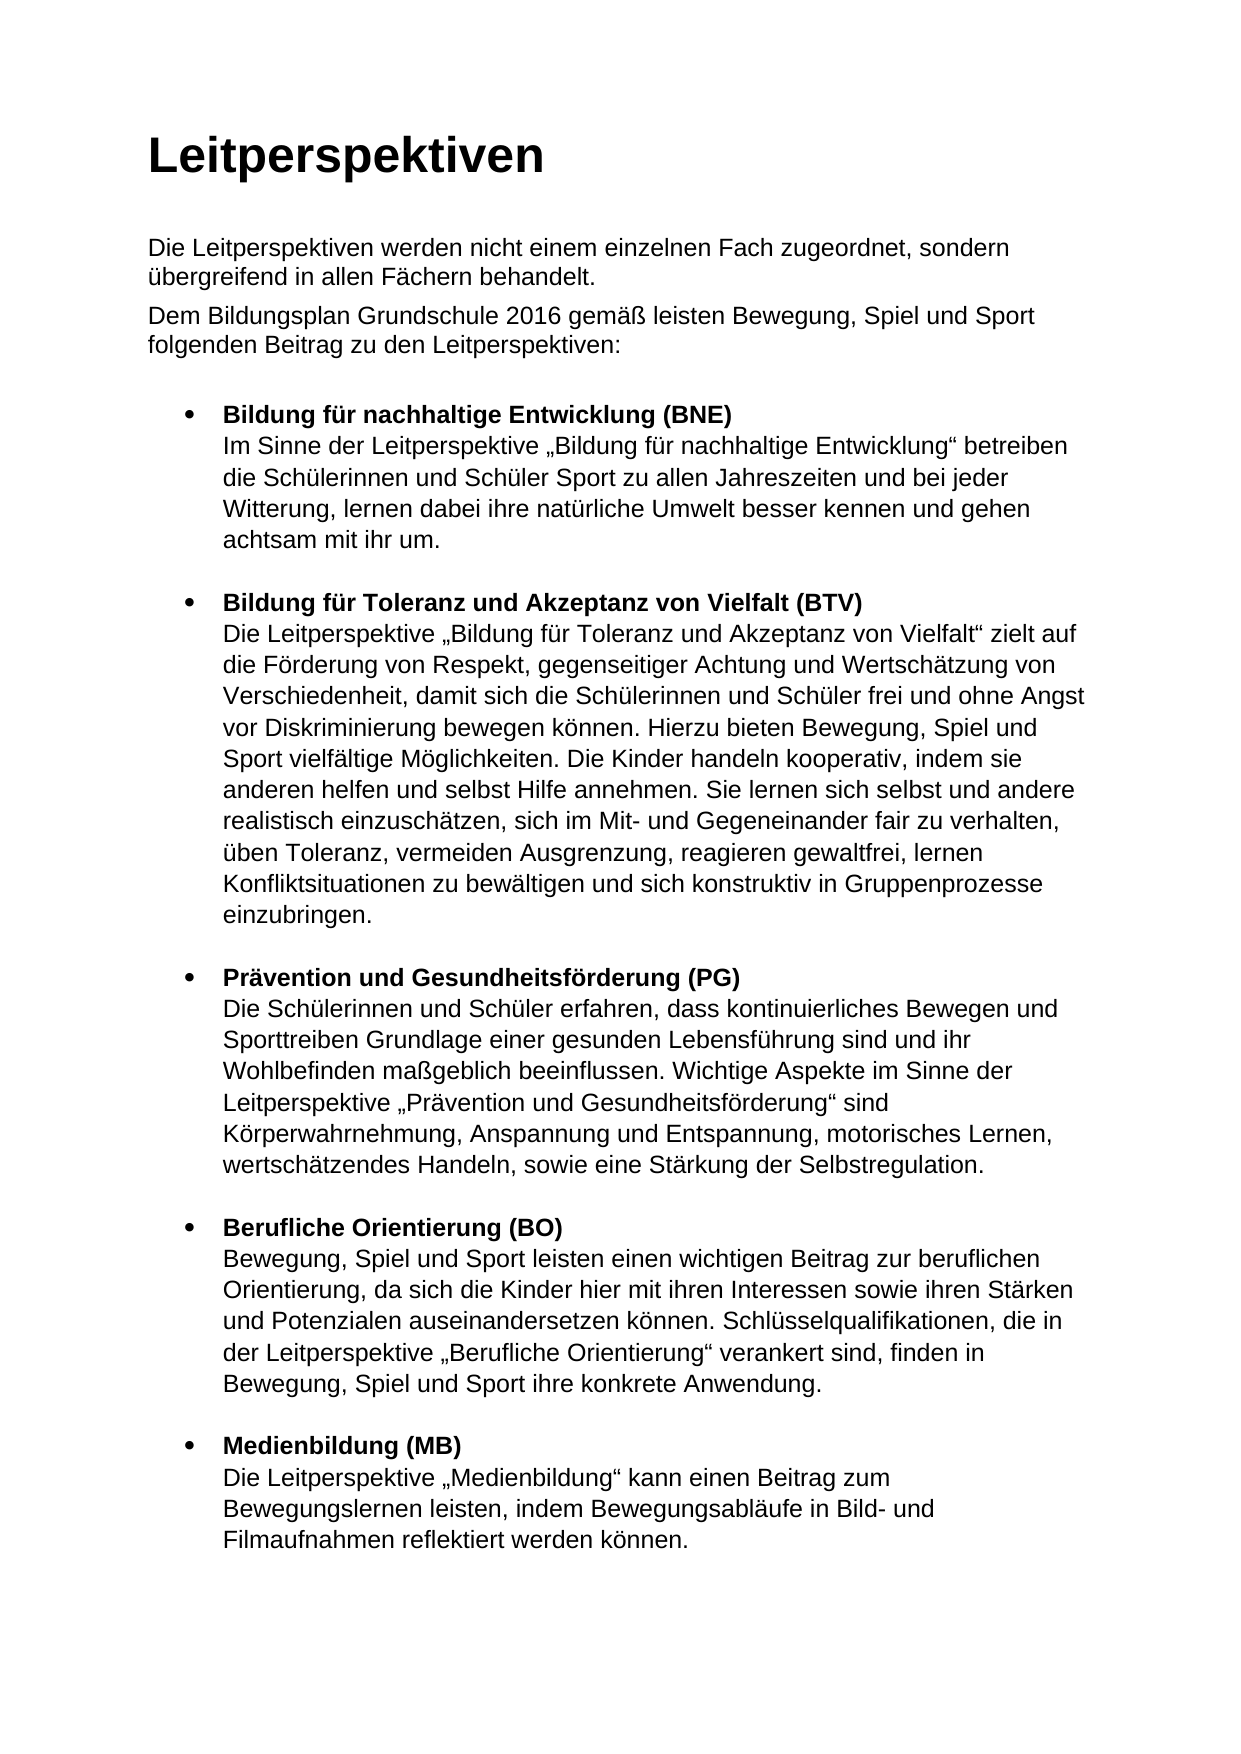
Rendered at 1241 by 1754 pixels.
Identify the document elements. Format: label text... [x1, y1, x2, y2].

list Bildung für Toleranz und Akzeptanz von Vielfalt (BTV) Die Leitperspektive „Bildung für Toleranz und Akzeptanz von Vielfalt“ zielt auf die Förderung von Respekt, gegenseitiger Achtung und Wertschätzung von Verschiedenheit, damit sich die Schülerinnen und Schüler frei und ohne Angst vor Diskriminierung bewegen können. Hierzu bieten Bewegung, Spiel und Sport vielfältige Möglichkeiten. Die Kinder handeln kooperativ, indem sie anderen helfen und selbst Hilfe annehmen. Sie lernen sich selbst und andere realistisch einzuschätzen, sich im Mit- und Gegeneinander fair zu verhalten, üben Toleranz, vermeiden Ausgrenzung, reagieren gewaltfrei, lernen Konfliktsituationen zu bewältigen und sich konstruktiv in Gruppenprozesse einzubringen. [185, 585, 1093, 929]
text Die Leitperspektiven werden nicht einem einzelnen Fach zugeordnet, sondern übergreifend in allen Fächern behandelt. [148, 233, 1093, 291]
list Bildung für nachhaltige Entwicklung (BNE) Im Sinne der Leitperspektive „Bildung für nachhaltige Entwicklung“ betreiben die Schülerinnen und Schüler Sport zu allen Jahreszeiten und bei jeder Witterung, lernen dabei ihre natürliche Umwelt besser kennen und gehen achtsam mit ihr um. [185, 398, 1093, 554]
text Leitperspektiven [148, 126, 1093, 183]
list Medienbildung (MB) Die Leitperspektive „Medienbildung“ kann einen Beitrag zum Bewegungslernen leisten, indem Bewegungsabläufe in Bild- und Filmaufnahmen reflektiert werden können. [185, 1429, 1093, 1554]
text Dem Bildungsplan Grundschule 2016 gemäß leisten Bewegung, Spiel und Sport folgenden Beitrag zu den Leitperspektiven: [148, 301, 1093, 358]
list Berufliche Orientierung (BO) Bewegung, Spiel und Sport leisten einen wichtigen Beitrag zur beruflichen Orientierung, da sich die Kinder hier mit ihren Interessen sowie ihren Stärken und Potenzialen auseinandersetzen können. Schlüsselqualifikationen, die in der Leitperspektive „Berufliche Orientierung“ verankert sind, finden in Bewegung, Spiel und Sport ihre konkrete Anwendung. [185, 1210, 1093, 1398]
list Prävention und Gesundheitsförderung (PG) Die Schülerinnen und Schüler erfahren, dass kontinuierliches Bewegen und Sporttreiben Grundlage einer gesunden Lebensführung sind und ihr Wohlbefinden maßgeblich beeinflussen. Wichtige Aspekte im Sinne der Leitperspektive „Prävention und Gesundheitsförderung“ sind Körperwahrnehmung, Anspannung und Entspannung, motorisches Lernen, wertschätzendes Handeln, sowie eine Stärkung der Selbstregulation. [185, 960, 1093, 1179]
